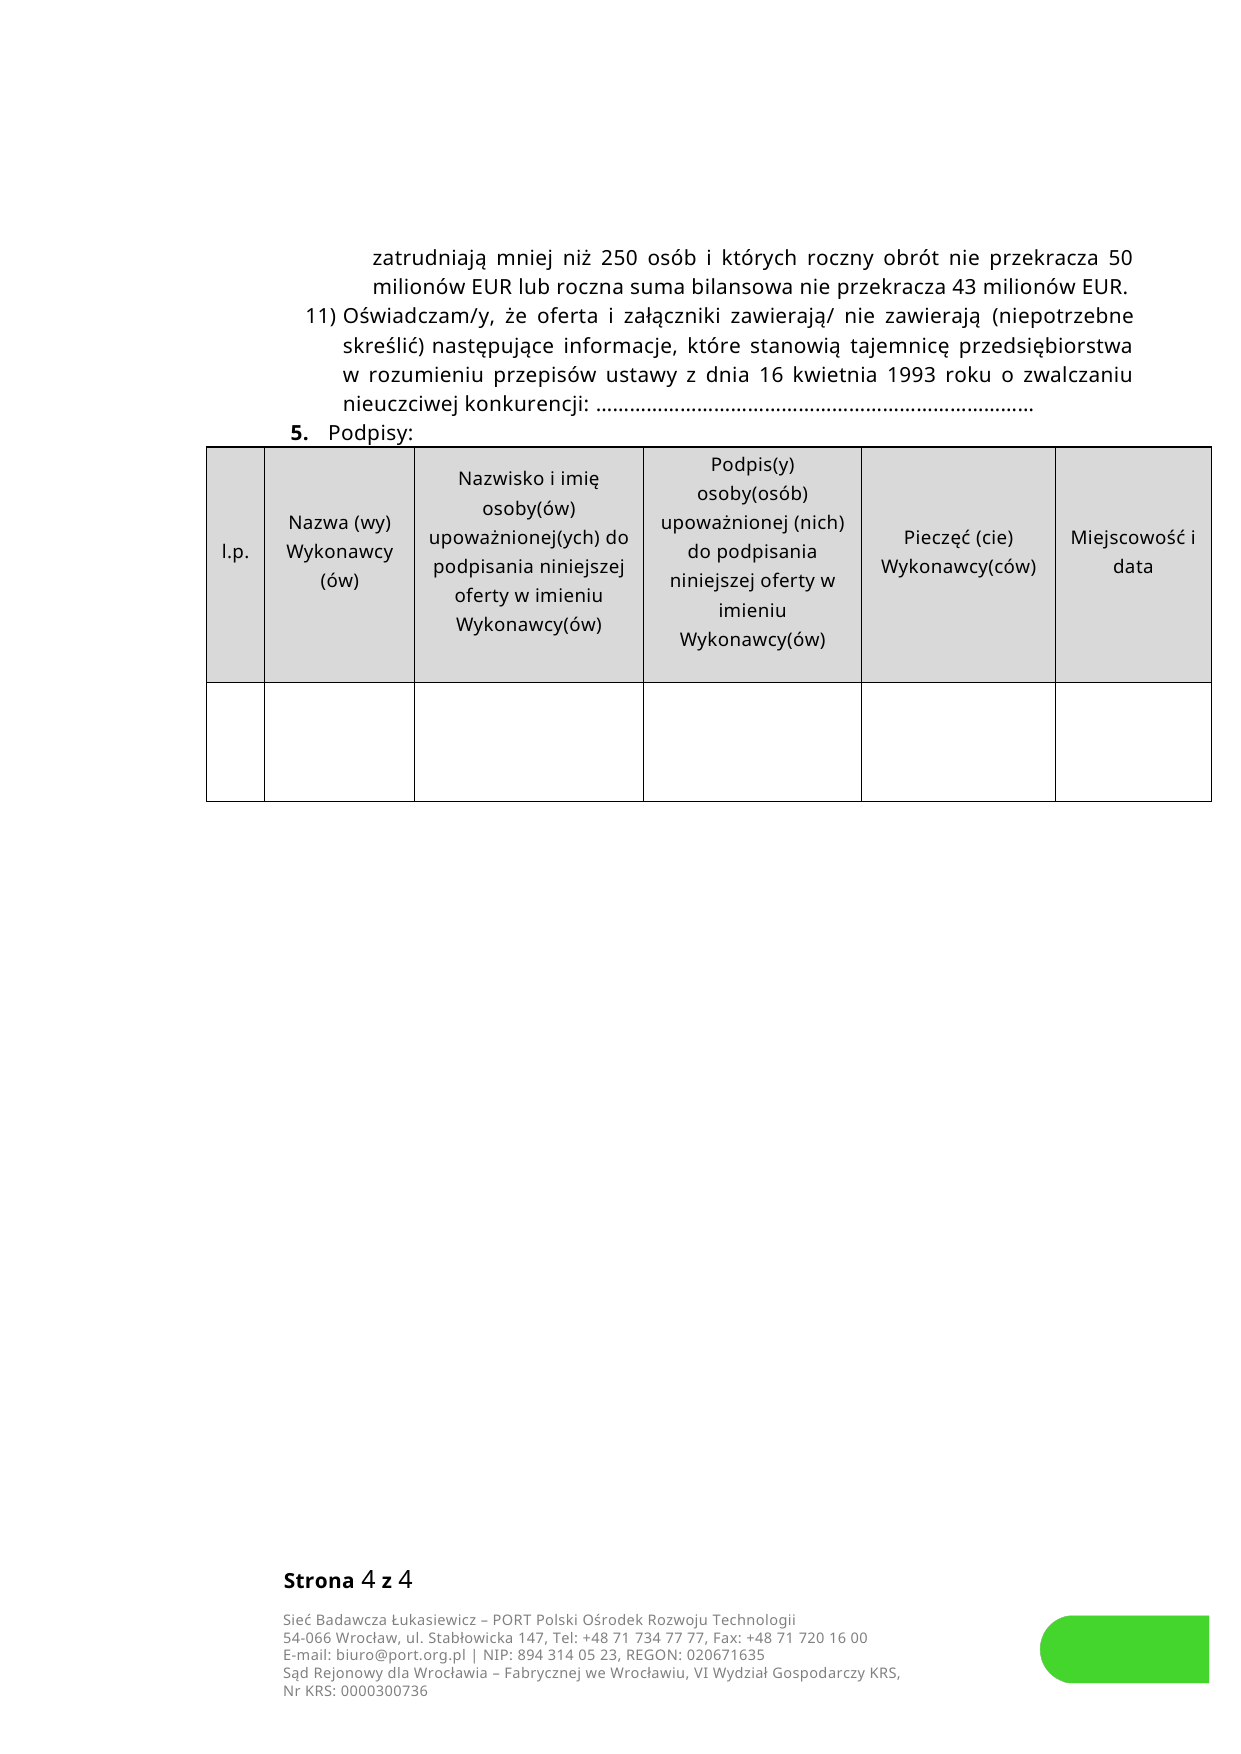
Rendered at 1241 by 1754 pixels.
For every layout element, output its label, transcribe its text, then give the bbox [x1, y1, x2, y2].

table_cell [862, 683, 1055, 801]
list Oświadczam/y, że oferta i załączniki zawierają/ nie zawierają (niepotrzebne skreślić) następujące informacje, które stanowią tajemnicę przedsiębiorstwa w rozumieniu przepisów ustawy z dnia 16 kwietnia 1993 roku o zwalczaniu nieuczciwej konkurencji: …………………………………………………………………… [305, 301, 1134, 417]
table_cell [415, 683, 643, 801]
table_header l.p. [207, 448, 264, 682]
picture [1036, 1611, 1239, 1752]
table_cell [265, 683, 414, 801]
table_cell [644, 683, 861, 801]
table_cell [1056, 683, 1211, 801]
table_header Nazwa (wy) Wykonawcy (ów) [265, 448, 414, 682]
table_header Miejscowość i data [1056, 448, 1211, 682]
table_header Podpis(y) osoby(osób) upoważnionej (nich) do podpisania niniejszej oferty w imieniu Wykonawcy(ów) [644, 448, 861, 682]
table_header Pieczęć (cie) Wykonawcy(ców) [862, 448, 1055, 682]
table_header Nazwisko i imię osoby(ów) upoważnionej(ych) do podpisania niniejszej oferty w imieniu Wykonawcy(ów) [415, 448, 643, 682]
list Podpisy: [290, 417, 1134, 446]
table_cell [207, 683, 264, 801]
